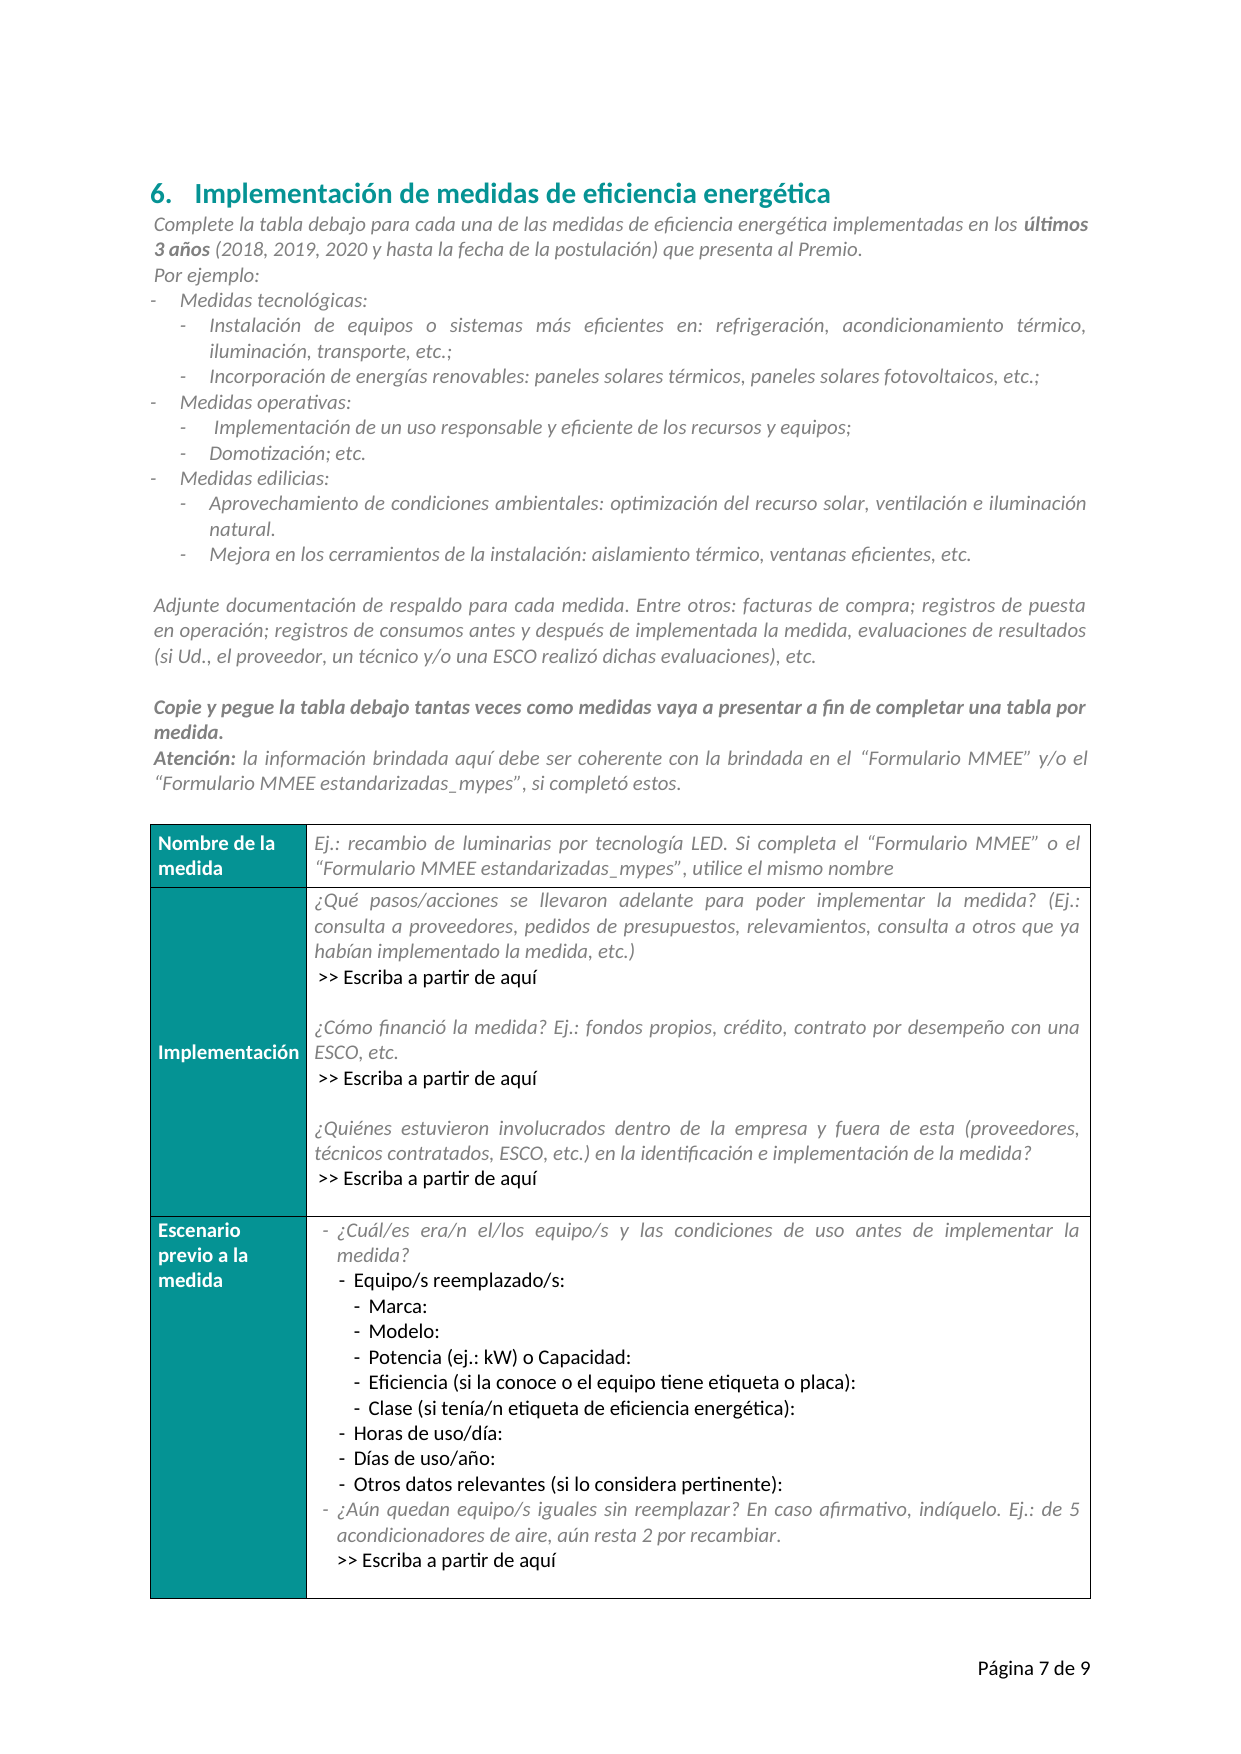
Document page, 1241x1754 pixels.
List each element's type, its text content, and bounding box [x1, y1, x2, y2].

subtitle Implementación de medidas de eficiencia energética [150, 175, 1090, 211]
list Implementación de un uso responsable y eficiente de los recursos y equipos; [179, 414, 1090, 440]
list Medidas operativas: [150, 389, 1090, 414]
list Domotización; etc. [179, 440, 1090, 465]
text Copie y pegue la tabla debajo tantas veces como medidas vaya a presentar a fin de completar una tabla por medida. [153, 694, 1090, 745]
table_header Ej.: recambio de luminarias por tecnología LED. Si completa el “Formulario MMEE” o el “Formulario MMEE estandarizadas_mypes”, utilice el mismo nombre [307, 825, 1090, 887]
list Medidas edilicias: [150, 465, 1090, 491]
list Mejora en los cerramientos de la instalación: aislamiento térmico, ventanas eficientes, etc. [179, 541, 1090, 567]
list Instalación de equipos o sistemas más eficientes en: refrigeración, acondicionamiento térmico, iluminación, transporte, etc.; [179, 313, 1090, 363]
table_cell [307, 1217, 1090, 1598]
table_cell Implementación [151, 888, 306, 1216]
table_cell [151, 1217, 306, 1598]
list Medidas tecnológicas: [150, 287, 1090, 313]
table_cell ¿Qué pasos/acciones se llevaron adelante para poder implementar la medida? (Ej.: consulta a proveedores, pedidos de presupuestos, relevamientos, consulta a otros que ya habían implementado la medida, etc.) >> Escriba a partir de aquí ¿Cómo financió la medida? Ej.: fondos propios, crédito, contrato por desempeño con una ESCO, etc. >> Escriba a partir de aquí ¿Quiénes estuvieron involucrados dentro de la empresa y fuera de esta (proveedores, técnicos contratados, ESCO, etc.) en la identificación e implementación de la medida? >> Escriba a partir de aquí [307, 888, 1090, 1216]
table_header Nombre de la medida [151, 825, 306, 887]
list Incorporación de energías renovables: paneles solares térmicos, paneles solares fotovoltaicos, etc.; [179, 363, 1090, 389]
text Complete la tabla debajo para cada una de las medidas de eficiencia energética implementadas en los últimos 3 años (2018, 2019, 2020 y hasta la fecha de la postulación) que presenta al Premio. [153, 211, 1090, 262]
text Atención: la información brindada aquí debe ser coherente con la brindada en el “Formulario MMEE” y/o el “Formulario MMEE estandarizadas_mypes”, si completó estos. [153, 745, 1090, 796]
text Adjunte documentación de respaldo para cada medida. Entre otros: facturas de compra; registros de puesta en operación; registros de consumos antes y después de implementada la medida, evaluaciones de resultados (si Ud., el proveedor, un técnico y/o una ESCO realizó dichas evaluaciones), etc. [153, 592, 1090, 668]
text Por ejemplo: [153, 262, 1090, 287]
list Aprovechamiento de condiciones ambientales: optimización del recurso solar, ventilación e iluminación natural. [179, 491, 1090, 541]
